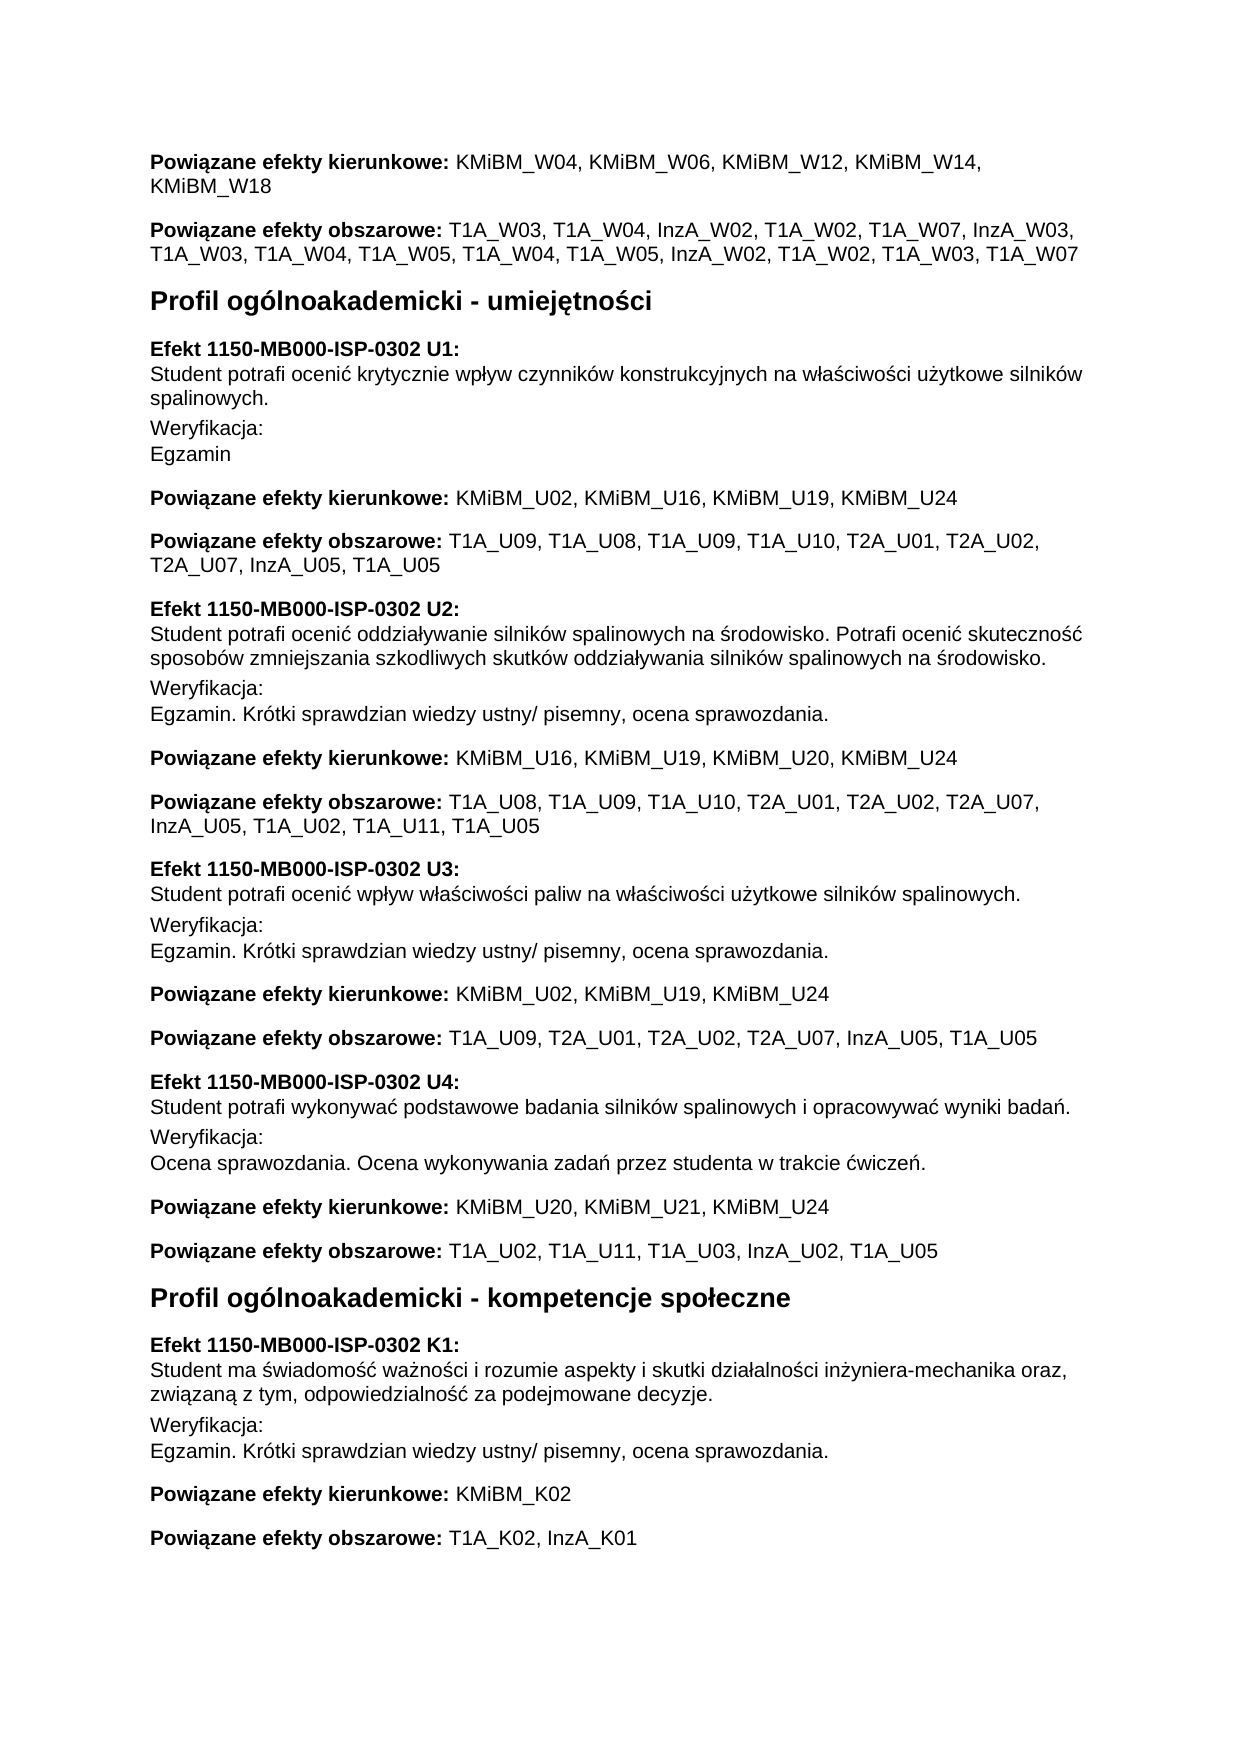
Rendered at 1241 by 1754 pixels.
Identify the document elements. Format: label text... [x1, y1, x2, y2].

text Student ma świadomość ważności i rozumie aspekty i skutki działalności inżyniera-mechanika oraz, związaną z tym, odpowiedzialność za podejmowane decyzje. [150, 1358, 1090, 1406]
text Weryfikacja: [150, 1412, 1090, 1436]
text Weryfikacja: [150, 676, 1090, 700]
text Powiązane efekty kierunkowe: KMiBM_U02, KMiBM_U16, KMiBM_U19, KMiBM_U24 [150, 485, 1090, 509]
text Powiązane efekty obszarowe: T1A_U09, T2A_U01, T2A_U02, T2A_U07, InzA_U05, T1A_U05 [150, 1026, 1090, 1050]
text Egzamin [150, 442, 1090, 466]
text Powiązane efekty kierunkowe: KMiBM_U02, KMiBM_U19, KMiBM_U24 [150, 982, 1090, 1006]
text Powiązane efekty obszarowe: T1A_W03, T1A_W04, InzA_W02, T1A_W02, T1A_W07, InzA_W03, T1A_W03, T1A_W04, T1A_W05, T1A_W04, T1A_W05, InzA_W02, T1A_W02, T1A_W03, T1A_W07 [150, 218, 1090, 266]
text Powiązane efekty obszarowe: T1A_K02, InzA_K01 [150, 1526, 1090, 1550]
text Powiązane efekty kierunkowe: KMiBM_U20, KMiBM_U21, KMiBM_U24 [150, 1195, 1090, 1219]
text Weryfikacja: [150, 416, 1090, 439]
text Egzamin. Krótki sprawdzian wiedzy ustny/ pisemny, ocena sprawozdania. [150, 938, 1090, 962]
text Powiązane efekty kierunkowe: KMiBM_K02 [150, 1482, 1090, 1506]
text Efekt 1150-MB000-ISP-0302 U2: [150, 597, 1090, 621]
subtitle Profil ogólnoakademicki - umiejętności [150, 285, 1090, 317]
text Efekt 1150-MB000-ISP-0302 U4: [150, 1070, 1090, 1094]
subtitle Profil ogólnoakademicki - kompetencje społeczne [150, 1282, 1090, 1313]
text Powiązane efekty obszarowe: T1A_U08, T1A_U09, T1A_U10, T2A_U01, T2A_U02, T2A_U07, InzA_U05, T1A_U02, T1A_U11, T1A_U05 [150, 789, 1090, 837]
text Weryfikacja: [150, 1125, 1090, 1149]
text Ocena sprawozdania. Ocena wykonywania zadań przez studenta w trakcie ćwiczeń. [150, 1151, 1090, 1175]
text Student potrafi wykonywać podstawowe badania silników spalinowych i opracowywać wyniki badań. [150, 1095, 1090, 1119]
text Student potrafi ocenić krytycznie wpływ czynników konstrukcyjnych na właściwości użytkowe silników spalinowych. [150, 361, 1090, 409]
text Powiązane efekty obszarowe: T1A_U02, T1A_U11, T1A_U03, InzA_U02, T1A_U05 [150, 1238, 1090, 1262]
text Student potrafi ocenić oddziaływanie silników spalinowych na środowisko. Potrafi ocenić skuteczność sposobów zmniejszania szkodliwych skutków oddziaływania silników spalinowych na środowisko. [150, 622, 1090, 670]
text Egzamin. Krótki sprawdzian wiedzy ustny/ pisemny, ocena sprawozdania. [150, 1438, 1090, 1462]
text Powiązane efekty kierunkowe: KMiBM_W04, KMiBM_W06, KMiBM_W12, KMiBM_W14, KMiBM_W18 [150, 150, 1090, 198]
text Efekt 1150-MB000-ISP-0302 U1: [150, 336, 1090, 360]
text Powiązane efekty obszarowe: T1A_U09, T1A_U08, T1A_U09, T1A_U10, T2A_U01, T2A_U02, T2A_U07, InzA_U05, T1A_U05 [150, 529, 1090, 577]
text Efekt 1150-MB000-ISP-0302 U3: [150, 857, 1090, 881]
text Student potrafi ocenić wpływ właściwości paliw na właściwości użytkowe silników spalinowych. [150, 882, 1090, 906]
text Weryfikacja: [150, 912, 1090, 936]
text Egzamin. Krótki sprawdzian wiedzy ustny/ pisemny, ocena sprawozdania. [150, 702, 1090, 726]
text Powiązane efekty kierunkowe: KMiBM_U16, KMiBM_U19, KMiBM_U20, KMiBM_U24 [150, 746, 1090, 770]
text Efekt 1150-MB000-ISP-0302 K1: [150, 1333, 1090, 1357]
